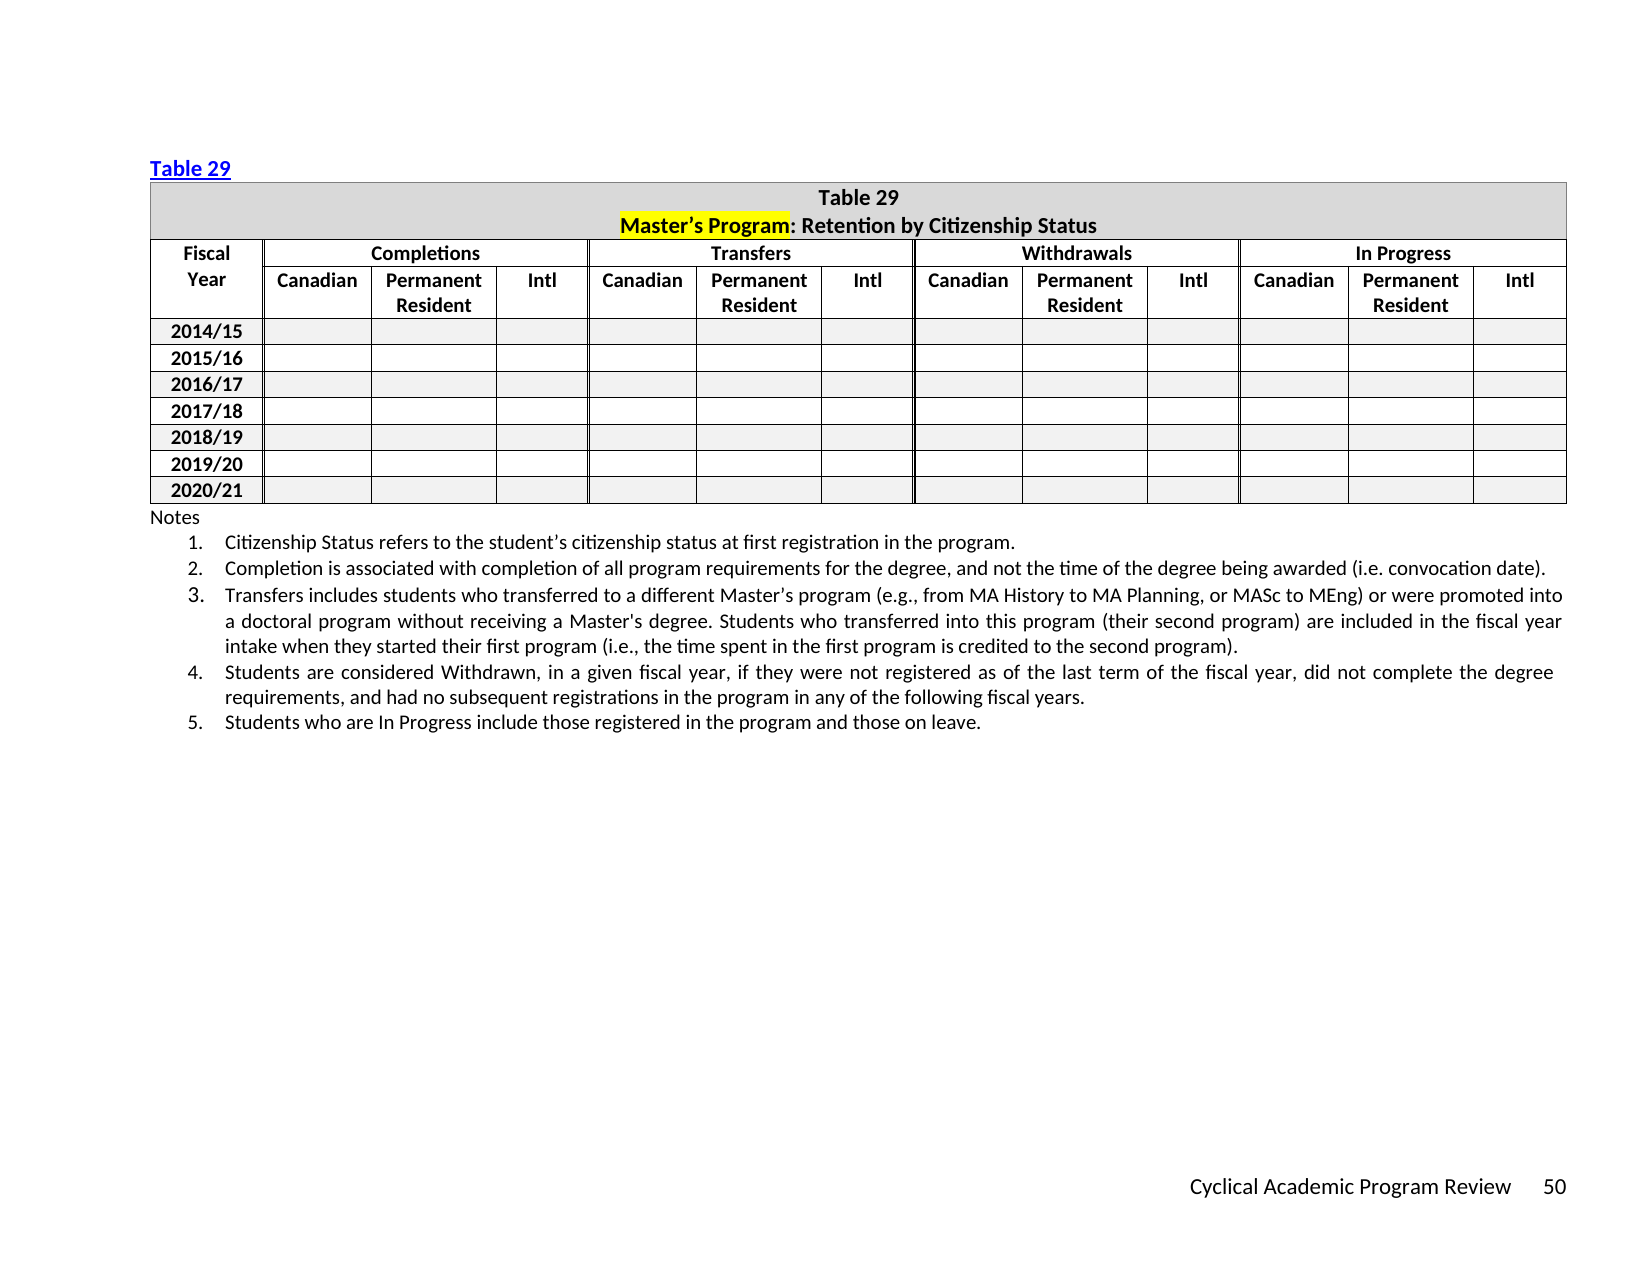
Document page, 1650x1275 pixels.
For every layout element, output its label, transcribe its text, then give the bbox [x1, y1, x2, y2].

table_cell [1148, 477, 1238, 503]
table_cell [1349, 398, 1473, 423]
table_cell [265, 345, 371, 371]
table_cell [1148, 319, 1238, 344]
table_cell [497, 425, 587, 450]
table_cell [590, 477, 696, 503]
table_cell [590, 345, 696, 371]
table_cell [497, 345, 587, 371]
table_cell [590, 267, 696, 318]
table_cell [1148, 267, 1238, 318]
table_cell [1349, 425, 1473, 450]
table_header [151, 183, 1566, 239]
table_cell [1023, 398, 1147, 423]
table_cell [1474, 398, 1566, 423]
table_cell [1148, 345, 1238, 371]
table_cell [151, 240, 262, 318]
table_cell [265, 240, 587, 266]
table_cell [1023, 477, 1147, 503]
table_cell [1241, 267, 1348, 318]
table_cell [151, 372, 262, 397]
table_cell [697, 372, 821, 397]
text Notes [150, 504, 1566, 529]
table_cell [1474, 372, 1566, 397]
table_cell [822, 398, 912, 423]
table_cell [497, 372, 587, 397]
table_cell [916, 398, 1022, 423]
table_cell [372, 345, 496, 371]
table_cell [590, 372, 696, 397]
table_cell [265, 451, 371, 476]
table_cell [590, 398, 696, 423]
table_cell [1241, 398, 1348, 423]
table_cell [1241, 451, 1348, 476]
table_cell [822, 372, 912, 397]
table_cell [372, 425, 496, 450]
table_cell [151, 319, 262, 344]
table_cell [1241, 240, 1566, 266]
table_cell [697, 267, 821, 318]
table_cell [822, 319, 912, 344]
list Citizenship Status refers to the student’s citizenship status at first registration in the program. [187, 529, 1566, 555]
subtitle Table 29 [150, 154, 1566, 182]
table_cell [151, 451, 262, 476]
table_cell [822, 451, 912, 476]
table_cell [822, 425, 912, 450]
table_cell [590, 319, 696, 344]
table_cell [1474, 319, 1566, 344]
list Completion is associated with completion of all program requirements for the degree, and not the time of the degree being awarded (i.e. convocation date). [187, 555, 1566, 580]
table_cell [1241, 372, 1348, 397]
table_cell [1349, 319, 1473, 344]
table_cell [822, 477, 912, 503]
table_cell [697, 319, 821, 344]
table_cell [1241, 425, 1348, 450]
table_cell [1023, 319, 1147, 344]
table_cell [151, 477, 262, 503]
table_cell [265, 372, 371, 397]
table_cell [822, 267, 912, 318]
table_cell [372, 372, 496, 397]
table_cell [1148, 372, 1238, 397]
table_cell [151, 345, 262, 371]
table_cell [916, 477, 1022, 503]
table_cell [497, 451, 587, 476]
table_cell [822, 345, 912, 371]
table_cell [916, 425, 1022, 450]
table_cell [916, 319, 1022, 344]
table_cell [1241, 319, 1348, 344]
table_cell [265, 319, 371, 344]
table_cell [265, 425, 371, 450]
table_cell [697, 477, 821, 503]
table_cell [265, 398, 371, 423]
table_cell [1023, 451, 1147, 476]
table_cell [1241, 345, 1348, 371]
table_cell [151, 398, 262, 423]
list Students who are In Progress include those registered in the program and those on leave. [187, 710, 1566, 735]
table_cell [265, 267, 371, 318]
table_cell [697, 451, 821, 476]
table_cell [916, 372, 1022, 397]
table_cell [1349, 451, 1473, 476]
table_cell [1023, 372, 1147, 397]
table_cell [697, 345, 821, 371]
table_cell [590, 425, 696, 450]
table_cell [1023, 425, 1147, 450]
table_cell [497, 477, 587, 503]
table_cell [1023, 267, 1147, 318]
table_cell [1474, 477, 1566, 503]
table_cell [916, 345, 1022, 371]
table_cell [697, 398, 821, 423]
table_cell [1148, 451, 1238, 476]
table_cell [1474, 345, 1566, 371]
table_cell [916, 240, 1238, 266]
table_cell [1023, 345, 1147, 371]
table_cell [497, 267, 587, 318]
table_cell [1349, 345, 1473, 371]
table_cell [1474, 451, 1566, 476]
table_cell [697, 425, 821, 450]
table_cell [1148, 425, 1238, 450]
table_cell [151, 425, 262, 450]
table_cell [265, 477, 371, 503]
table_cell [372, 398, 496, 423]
list Transfers includes students who transferred to a different Master’s program (e.g., from MA History to MA Planning, or MASc to MEng) or were promoted into a doctoral program without receiving a Master's degree. Students who transferred into this program (their second program) are included in the fiscal year intake when they started their first program (i.e., the time spent in the first program is credited to the second program). [187, 580, 1566, 659]
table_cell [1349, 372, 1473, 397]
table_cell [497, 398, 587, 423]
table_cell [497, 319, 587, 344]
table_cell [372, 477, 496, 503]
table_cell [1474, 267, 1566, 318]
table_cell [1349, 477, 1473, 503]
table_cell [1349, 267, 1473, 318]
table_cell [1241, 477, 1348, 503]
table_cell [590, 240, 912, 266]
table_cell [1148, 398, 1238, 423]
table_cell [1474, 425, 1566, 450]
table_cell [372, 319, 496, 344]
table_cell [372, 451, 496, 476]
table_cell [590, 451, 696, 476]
list Students are considered Withdrawn, in a given fiscal year, if they were not registered as of the last term of the fiscal year, did not complete the degree requirements, and had no subsequent registrations in the program in any of the following fiscal years. [187, 659, 1556, 710]
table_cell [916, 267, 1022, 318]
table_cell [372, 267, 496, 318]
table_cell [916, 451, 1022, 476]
